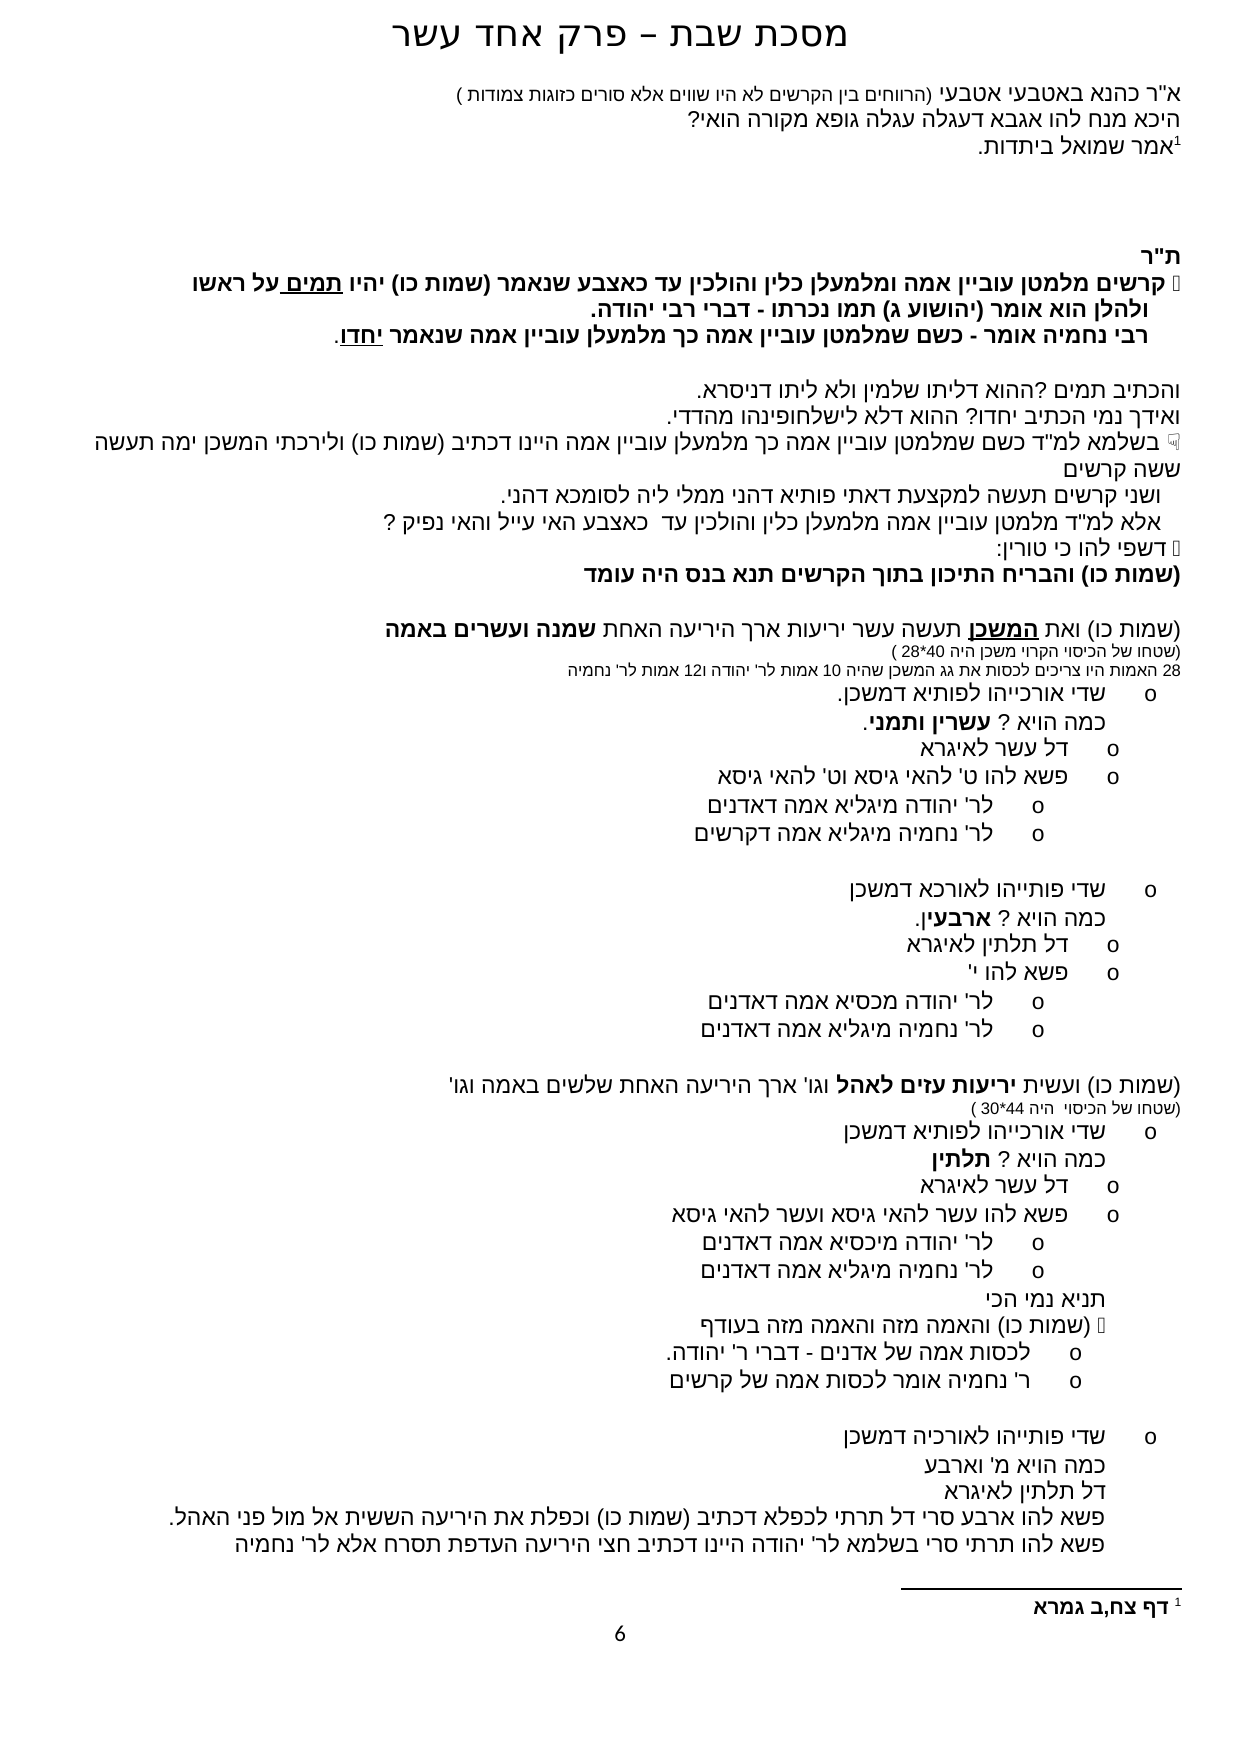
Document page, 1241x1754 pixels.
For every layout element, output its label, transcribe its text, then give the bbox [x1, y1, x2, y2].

text ת"ר [59, 243, 1181, 269]
text פשא להו ארבע סרי דל תרתי לכפלא דכתיב (שמות כו) וכפלת את היריעה הששית אל מול פני האהל. [59, 1504, 1106, 1531]
text קרשים מלמטן עוביין אמה ומלמעלן כלין והולכין עד כאצבע שנאמר (שמות כו) יהיו תמים על ראשו [59, 269, 1181, 296]
text (שטחו של הכיסוי הקרוי משכן היה 40*28 ) [59, 642, 1181, 661]
list לר' יהודה מכסיא אמה דאדנים [59, 988, 1031, 1016]
text (שמות כו) והבריח התיכון בתוך הקרשים תנא בנס היה עומד [59, 561, 1181, 587]
list לר' נחמיה מיגליא אמה דאדנים [59, 1016, 1031, 1044]
text א"ר כהנא באטבעי אטבעי (הרווחים בין הקרשים לא היו שווים אלא סורים כזוגות צמודות ) [59, 80, 1181, 106]
text ולהלן הוא אומר (יהושוע ג) תמו נכרתו - דברי רבי יהודה. [59, 296, 1181, 322]
list שדי פותייהו לאורכא דמשכן [59, 876, 1144, 904]
text ואידך נמי הכתיב יחדו? ההוא דלא לישלחופינהו מהדדי. [59, 403, 1181, 429]
list פשא להו ט' להאי גיסא וט' להאי גיסא [59, 763, 1106, 792]
text (שמות כו) והאמה מזה והאמה מזה בעודף [59, 1312, 1181, 1338]
list שדי אורכייהו לפותיא דמשכן [59, 1118, 1144, 1146]
text כמה הויא מ' וארבע [59, 1452, 1106, 1478]
list לר' יהודה מיגליא אמה דאדנים [59, 792, 1031, 820]
list דל תלתין לאיגרא [59, 931, 1106, 959]
list ר' נחמיה אומר לכסות אמה של קרשים [59, 1367, 1069, 1395]
text (שטחו של הכיסוי היה 44*30 ) [59, 1099, 1181, 1118]
list לר' נחמיה מיגליא אמה דקרשים [59, 820, 1031, 848]
text דל תלתין לאיגרא [59, 1478, 1106, 1504]
text פשא להו תרתי סרי בשלמא לר' יהודה היינו דכתיב חצי היריעה העדפת תסרח אלא לר' נחמיה [59, 1531, 1106, 1557]
text והכתיב תמים ?ההוא דליתו שלמין ולא ליתו דניסרא. [59, 377, 1181, 403]
text כמה הויא ? תלתין [59, 1146, 1106, 1172]
text תניא נמי הכי [59, 1286, 1181, 1312]
list שדי פותייהו לאורכיה דמשכן [59, 1423, 1144, 1452]
text ושני קרשים תעשה למקצעת דאתי פותיא דהני ממלי ליה לסומכא דהני. [59, 482, 1181, 508]
list לר' יהודה מיכסיא אמה דאדנים [59, 1229, 1031, 1257]
text כמה הויא ? ארבעין. [59, 904, 1106, 931]
list פשא להו עשר להאי גיסא ועשר להאי גיסא [59, 1201, 1106, 1229]
text רבי נחמיה אומר - כשם שמלמטן עוביין אמה כך מלמעלן עוביין אמה שנאמר יחדו. [59, 322, 1181, 349]
text בשלמא למ"ד כשם שמלמטן עוביין אמה כך מלמעלן עוביין אמה היינו דכתיב (שמות כו) ולירכתי המשכן ימה תעשה ששה קרשים [59, 429, 1181, 482]
list דל עשר לאיגרא [59, 735, 1106, 763]
text היכא מנח להו אגבא דעגלה עגלה גופא מקורה הואי? [59, 106, 1181, 133]
text כמה הויא ? עשרין ותמני. [59, 708, 1181, 735]
text (שמות כו) ואת המשכן תעשה עשר יריעות ארך היריעה האחת שמנה ועשרים באמה [59, 616, 1181, 642]
text אמר שמואל ביתדות. [59, 133, 1181, 159]
text אלא למ"ד מלמטן עוביין אמה מלמעלן כלין והולכין עד כאצבע האי עייל והאי נפיק ? [59, 508, 1181, 535]
list פשא להו י' [59, 959, 1106, 988]
text 28 האמות היו צריכים לכסות את גג המשכן שהיה 10 אמות לר' יהודה ו12 אמות לר' נחמיה [59, 661, 1181, 680]
text דשפי להו כי טורין: [59, 535, 1181, 561]
text (שמות כו) ועשית יריעות עזים לאהל וגו' ארך היריעה האחת שלשים באמה וגו' [59, 1072, 1181, 1099]
list שדי אורכייהו לפותיא דמשכן. [59, 680, 1144, 708]
list דל עשר לאיגרא [59, 1172, 1106, 1201]
list לכסות אמה של אדנים - דברי ר' יהודה. [59, 1338, 1069, 1367]
list לר' נחמיה מיגליא אמה דאדנים [59, 1257, 1031, 1286]
